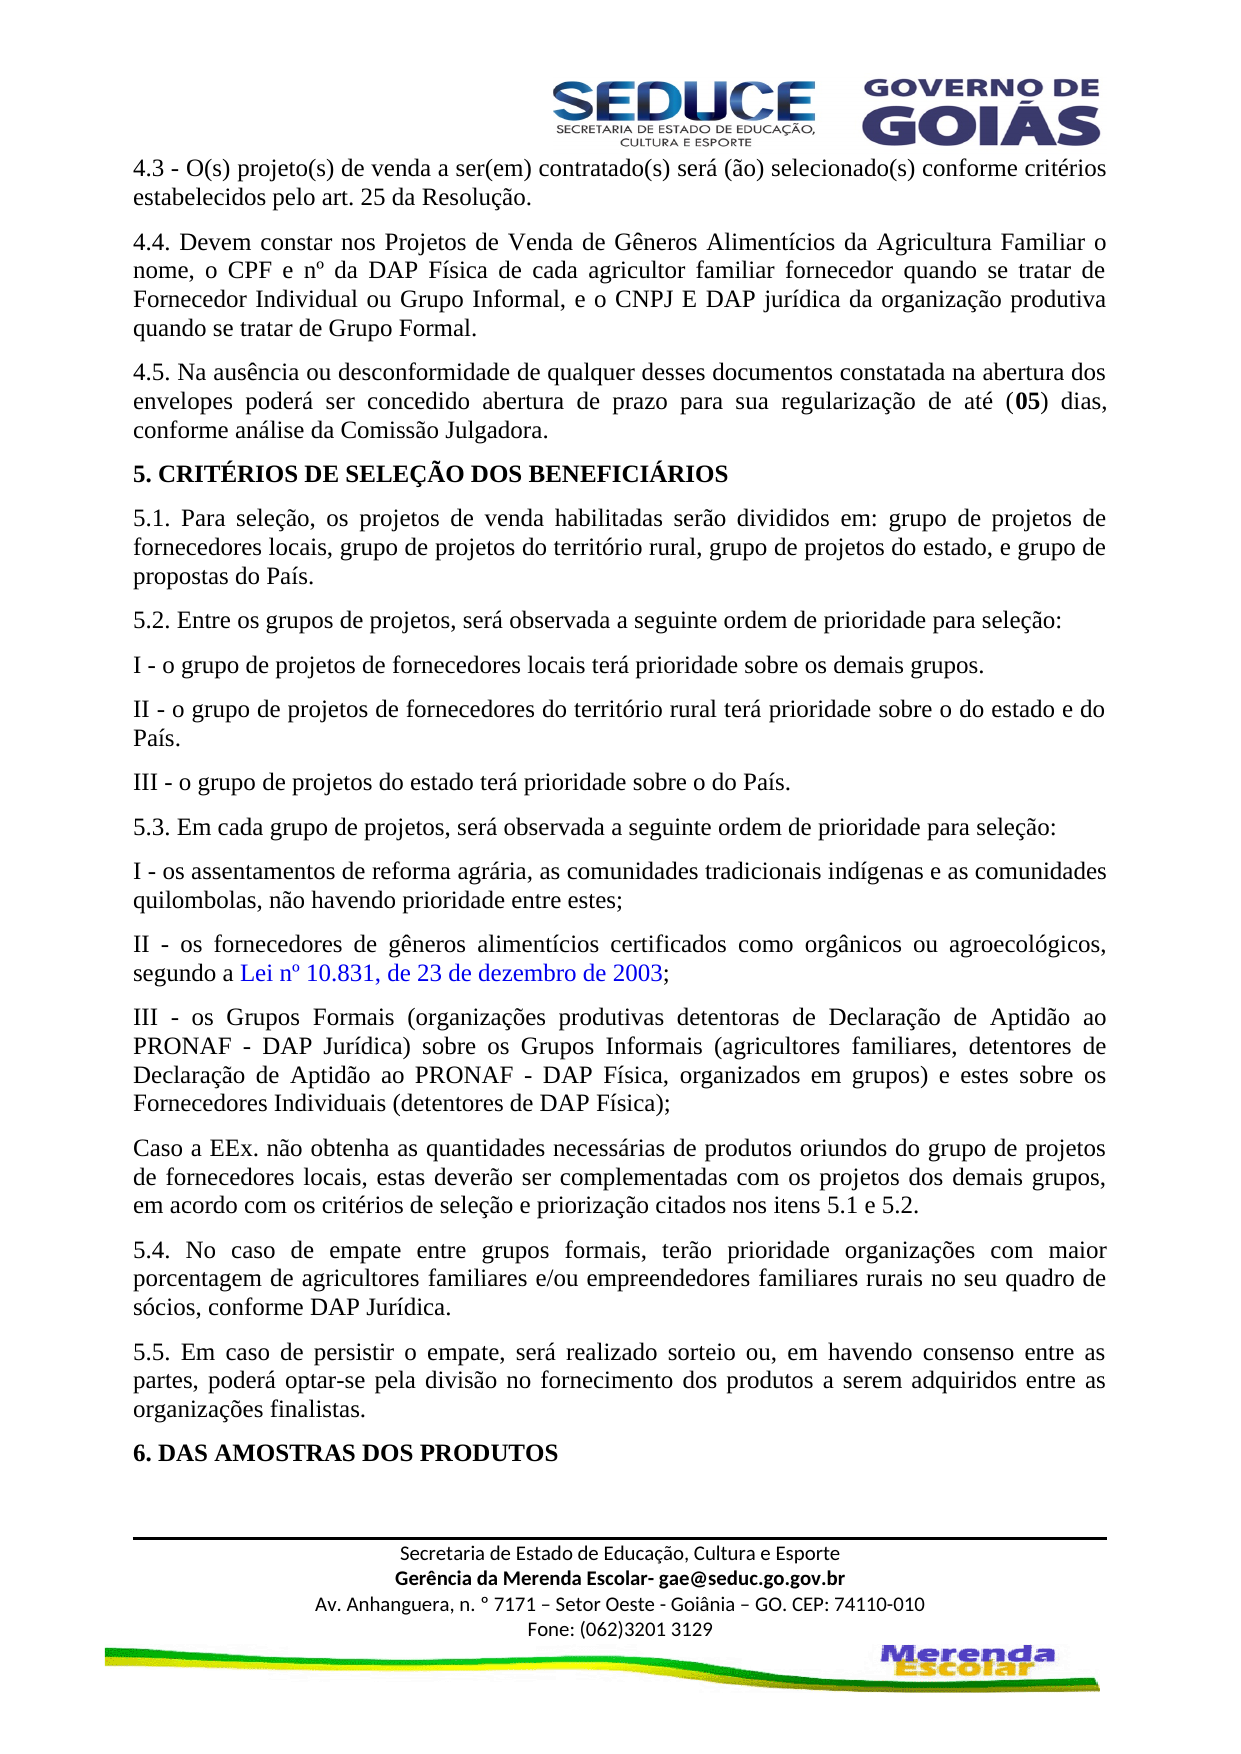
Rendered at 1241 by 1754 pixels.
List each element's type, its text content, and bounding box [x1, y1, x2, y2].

text 4.3 - O(s) projeto(s) de venda a ser(em) contratado(s) será (ão) selecionado(s) conforme critérios estabelecidos pelo art. 25 da Resolução. [133, 153, 1107, 211]
text I - o grupo de projetos de fornecedores locais terá prioridade sobre os demais grupos. [133, 650, 1107, 678]
text III - os Grupos Formais (organizações produtivas detentoras de Declaração de Aptidão ao PRONAF - DAP Jurídica) sobre os Grupos Informais (agricultores familiares, detentores de Declaração de Aptidão ao PRONAF - DAP Física, organizados em grupos) e estes sobre os Fornecedores Individuais (detentores de DAP Física); [133, 1002, 1107, 1117]
text I - os assentamentos de reforma agrária, as comunidades tradicionais indígenas e as comunidades quilombolas, não havendo prioridade entre estes; [133, 856, 1107, 913]
text 5.1. Para seleção, os projetos de venda habilitadas serão divididos em: grupo de projetos de fornecedores locais, grupo de projetos do território rural, grupo de projetos do estado, e grupo de propostas do País. [133, 503, 1107, 590]
text 4.5. Na ausência ou desconformidade de qualquer desses documentos constatada na abertura dos envelopes poderá ser concedido abertura de prazo para sua regularização de até (05) dias, conforme análise da Comissão Julgadora. [133, 357, 1107, 443]
text 5.3. Em cada grupo de projetos, será observada a seguinte ordem de prioridade para seleção: [133, 812, 1107, 840]
text Caso a EEx. não obtenha as quantidades necessárias de produtos oriundos do grupo de projetos de fornecedores locais, estas deverão ser complementadas com os projetos dos demais grupos, em acordo com os critérios de seleção e priorização citados nos itens 5.1 e 5.2. [133, 1133, 1107, 1219]
picture [552, 73, 1108, 154]
text 4.4. Devem constar nos Projetos de Venda de Gêneros Alimentícios da Agricultura Familiar o nome, o CPF e nº da DAP Física de cada agricultor familiar fornecedor quando se tratar de Fornecedor Individual ou Grupo Informal, e o CNPJ E DAP jurídica da organização produtiva quando se tratar de Grupo Formal. [133, 227, 1107, 342]
text 6. DAS AMOSTRAS DOS PRODUTOS [133, 1438, 1107, 1467]
text 5.2. Entre os grupos de projetos, será observada a seguinte ordem de prioridade para seleção: [133, 605, 1107, 634]
text 5. CRITÉRIOS DE SELEÇÃO DOS BENEFICIÁRIOS [133, 459, 1107, 488]
text II - o grupo de projetos de fornecedores do território rural terá prioridade sobre o do estado e do País. [133, 694, 1107, 752]
text 5.4. No caso de empate entre grupos formais, terão prioridade organizações com maior porcentagem de agricultores familiares e/ou empreendedores familiares rurais no seu quadro de sócios, conforme DAP Jurídica. [133, 1235, 1107, 1321]
text 5.5. Em caso de persistir o empate, será realizado sorteio ou, em havendo consenso entre as partes, poderá optar-se pela divisão no fornecimento dos produtos a serem adquiridos entre as organizações finalistas. [133, 1337, 1107, 1423]
text III - o grupo de projetos do estado terá prioridade sobre o do País. [133, 767, 1107, 796]
text II - os fornecedores de gêneros alimentícios certificados como orgânicos ou agroecológicos, segundo a Lei nº 10.831, de 23 de dezembro de 2003; [133, 929, 1107, 987]
